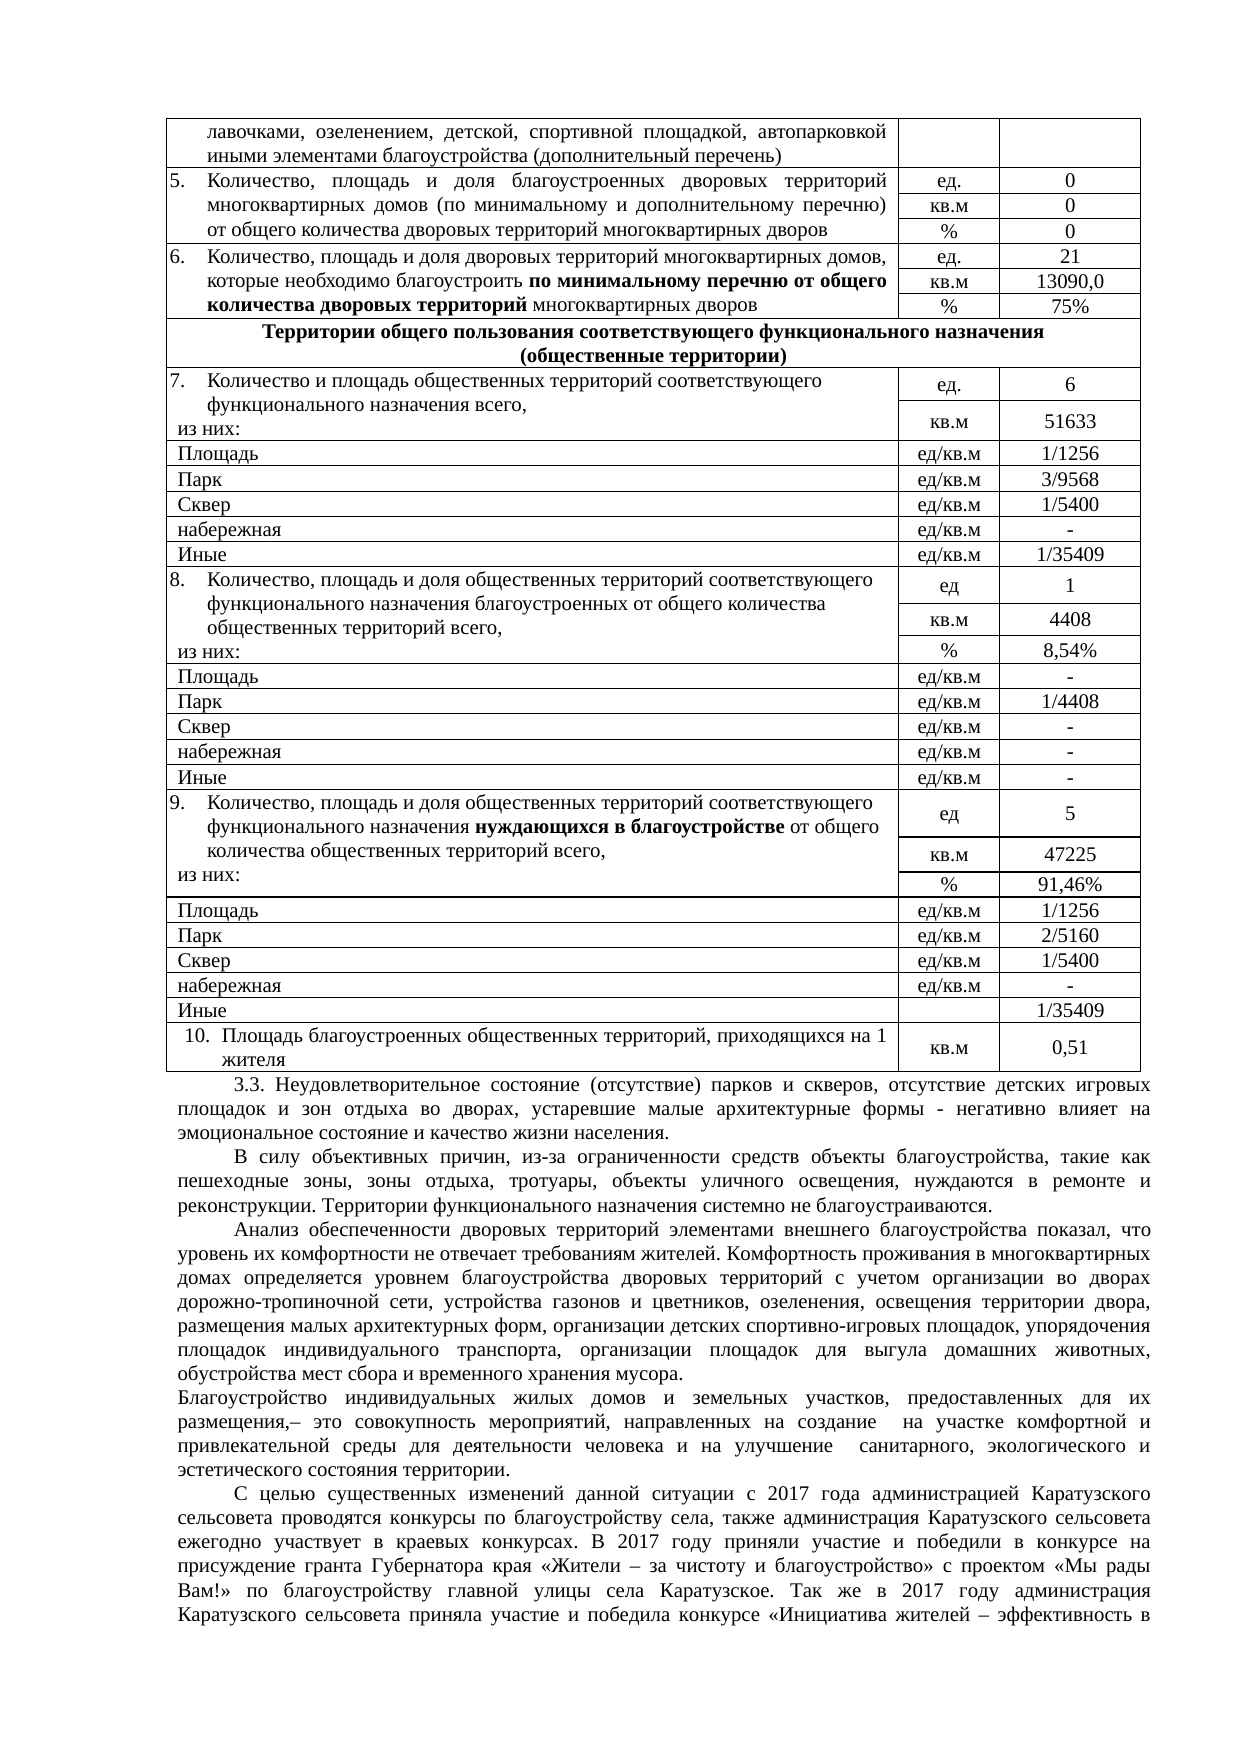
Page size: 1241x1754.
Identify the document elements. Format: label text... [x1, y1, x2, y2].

table_cell ед [899, 567, 999, 602]
table_cell ед/кв.м [899, 492, 999, 516]
table_cell 1/5400 [1000, 492, 1140, 516]
table_cell Сквер [167, 492, 898, 516]
table_cell Иные [167, 542, 898, 566]
table_cell Сквер [167, 948, 898, 972]
table_cell 4408 [1000, 604, 1140, 635]
table_cell Площадь благоустроенных общественных территорий, приходящихся на 1 жителя [167, 1023, 898, 1071]
table_cell Количество и площадь общественных территорий соответствующего функционального назначения всего, из них: [167, 368, 898, 440]
table_cell Количество, площадь и доля общественных территорий соответствующего функционального назначения нуждающихся в благоустройстве от общего количества общественных территорий всего, из них: [167, 790, 898, 896]
table_cell ед. [899, 168, 999, 192]
table_cell 2/5160 [1000, 923, 1140, 947]
table_cell 1/1256 [1000, 898, 1140, 922]
table_cell 3/9568 [1000, 466, 1140, 491]
table_cell ед/кв.м [899, 714, 999, 738]
table_cell - [1000, 517, 1140, 541]
table_cell 0 [1000, 219, 1140, 243]
table_cell 75% [1000, 294, 1140, 318]
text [177, 1481, 1152, 1626]
table_cell ед. [899, 244, 999, 268]
table_cell 0 [1000, 168, 1140, 192]
table_cell ед/кв.м [899, 466, 999, 491]
table_cell 1/35409 [1000, 998, 1140, 1022]
table_cell - [1000, 740, 1140, 763]
table_cell 1/5400 [1000, 948, 1140, 972]
table_cell 47225 [1000, 838, 1140, 871]
table_cell % [899, 294, 999, 318]
table_cell 0,51 [1000, 1023, 1140, 1071]
table_cell ед/кв.м [899, 542, 999, 566]
table_cell 1/35409 [1000, 542, 1140, 566]
table_cell набережная [167, 740, 898, 763]
table_cell - [1000, 765, 1140, 789]
table_cell Сквер [167, 714, 898, 738]
table_cell кв.м [899, 838, 999, 871]
text Анализ обеспеченности дворовых территорий элементами внешнего благоустройства показал, что уровень их комфортности не отвечает требованиям жителей. Комфортность проживания в многоквартирных домах определяется уровнем благоустройства дворовых территорий с учетом организации во дворах дорожно-тропиночной сети, устройства газонов и цветников, озеленения, освещения территории двора, размещения малых архитектурных форм, организации детских спортивно-игровых площадок, упорядочения площадок индивидуального транспорта, организации площадок для выгула домашних животных, обустройства мест сбора и временного хранения мусора. [177, 1217, 1152, 1385]
table_cell 51633 [1000, 401, 1140, 440]
table_cell Парк [167, 689, 898, 713]
table_cell ед/кв.м [899, 948, 999, 972]
table_cell ед. [899, 368, 999, 400]
table_cell - [1000, 714, 1140, 738]
table_cell 21 [1000, 244, 1140, 268]
table_cell 5 [1000, 790, 1140, 836]
table_cell Площадь [167, 898, 898, 922]
table_cell Количество, площадь и доля общественных территорий соответствующего функционального назначения благоустроенных от общего количества общественных территорий всего, из них: [167, 567, 898, 663]
table_cell набережная [167, 973, 898, 997]
table_cell кв.м. [899, 119, 999, 167]
table_cell набережная [167, 517, 898, 541]
table_cell Количество, площадь и доля благоустроенных дворовых территорий многоквартирных домов (по минимальному и дополнительному перечню) от общего количества дворовых территорий многоквартирных дворов [167, 168, 898, 243]
table_cell Парк [167, 923, 898, 947]
table_cell - [1000, 973, 1140, 997]
table_cell кв.м [899, 604, 999, 635]
table_cell 6 [1000, 368, 1140, 400]
table_cell 13090,0 [1000, 269, 1140, 293]
table_cell 0 [1000, 194, 1140, 217]
table_cell ед/кв.м [899, 765, 999, 789]
text В силу объективных причин, из-за ограниченности средств объекты благоустройства, такие как пешеходные зоны, зоны отдыха, тротуары, объекты уличного освещения, нуждаются в ремонте и реконструкции. Территории функционального назначения системно не благоустраиваются. [177, 1144, 1152, 1217]
table_cell - [1000, 664, 1140, 688]
table_cell Площадь [167, 664, 898, 688]
table_cell 0 [1000, 119, 1140, 167]
table_cell ед/кв.м [899, 517, 999, 541]
table_cell ед/кв.м [899, 441, 999, 465]
table_cell Площадь [167, 441, 898, 465]
table_cell кв.м [899, 194, 999, 217]
table_cell Парк [167, 466, 898, 491]
table_cell Количество, площадь и доля дворовых территорий многоквартирных домов, которые необходимо благоустроить по минимальному перечню от общего количества дворовых территорий многоквартирных дворов [167, 244, 898, 318]
table_cell 1 [1000, 567, 1140, 602]
table_cell ед/кв.м [899, 664, 999, 688]
table_cell [899, 998, 999, 1022]
table_cell кв.м [899, 269, 999, 293]
table_cell ед/кв.м [899, 740, 999, 763]
table_cell ед/кв.м [899, 973, 999, 997]
table_cell ед/кв.м [899, 923, 999, 947]
table_cell 1/4408 [1000, 689, 1140, 713]
table_cell Иные [167, 765, 898, 789]
table_cell кв.м [899, 401, 999, 440]
table_cell % [899, 873, 999, 896]
text 3.3. Неудовлетворительное состояние (отсутствие) парков и скверов, отсутствие детских игровых площадок и зон отдыха во дворах, устаревшие малые архитектурные формы - негативно влияет на эмоциональное состояние и качество жизни населения. [177, 1072, 1152, 1144]
table_cell ед [899, 790, 999, 836]
table_cell ед/кв.м [899, 898, 999, 922]
table_cell Территории общего пользования соответствующего функционального назначения (общественные территории) [167, 319, 1140, 367]
table_cell 1/1256 [1000, 441, 1140, 465]
table_cell кв.м [899, 1023, 999, 1071]
table_cell Иные [167, 998, 898, 1022]
table_cell ед/кв.м [899, 689, 999, 713]
table_cell 8,54% [1000, 636, 1140, 663]
table_cell % [899, 636, 999, 663]
table_cell % [899, 219, 999, 243]
text Благоустройство индивидуальных жилых домов и земельных участков, предоставленных для их размещения,– это совокупность мероприятий, направленных на создание на участке комфортной и привлекательной среды для деятельности человека и на улучшение санитарного, экологического и эстетического состояния территории. [177, 1385, 1152, 1481]
table_cell 91,46% [1000, 873, 1140, 896]
